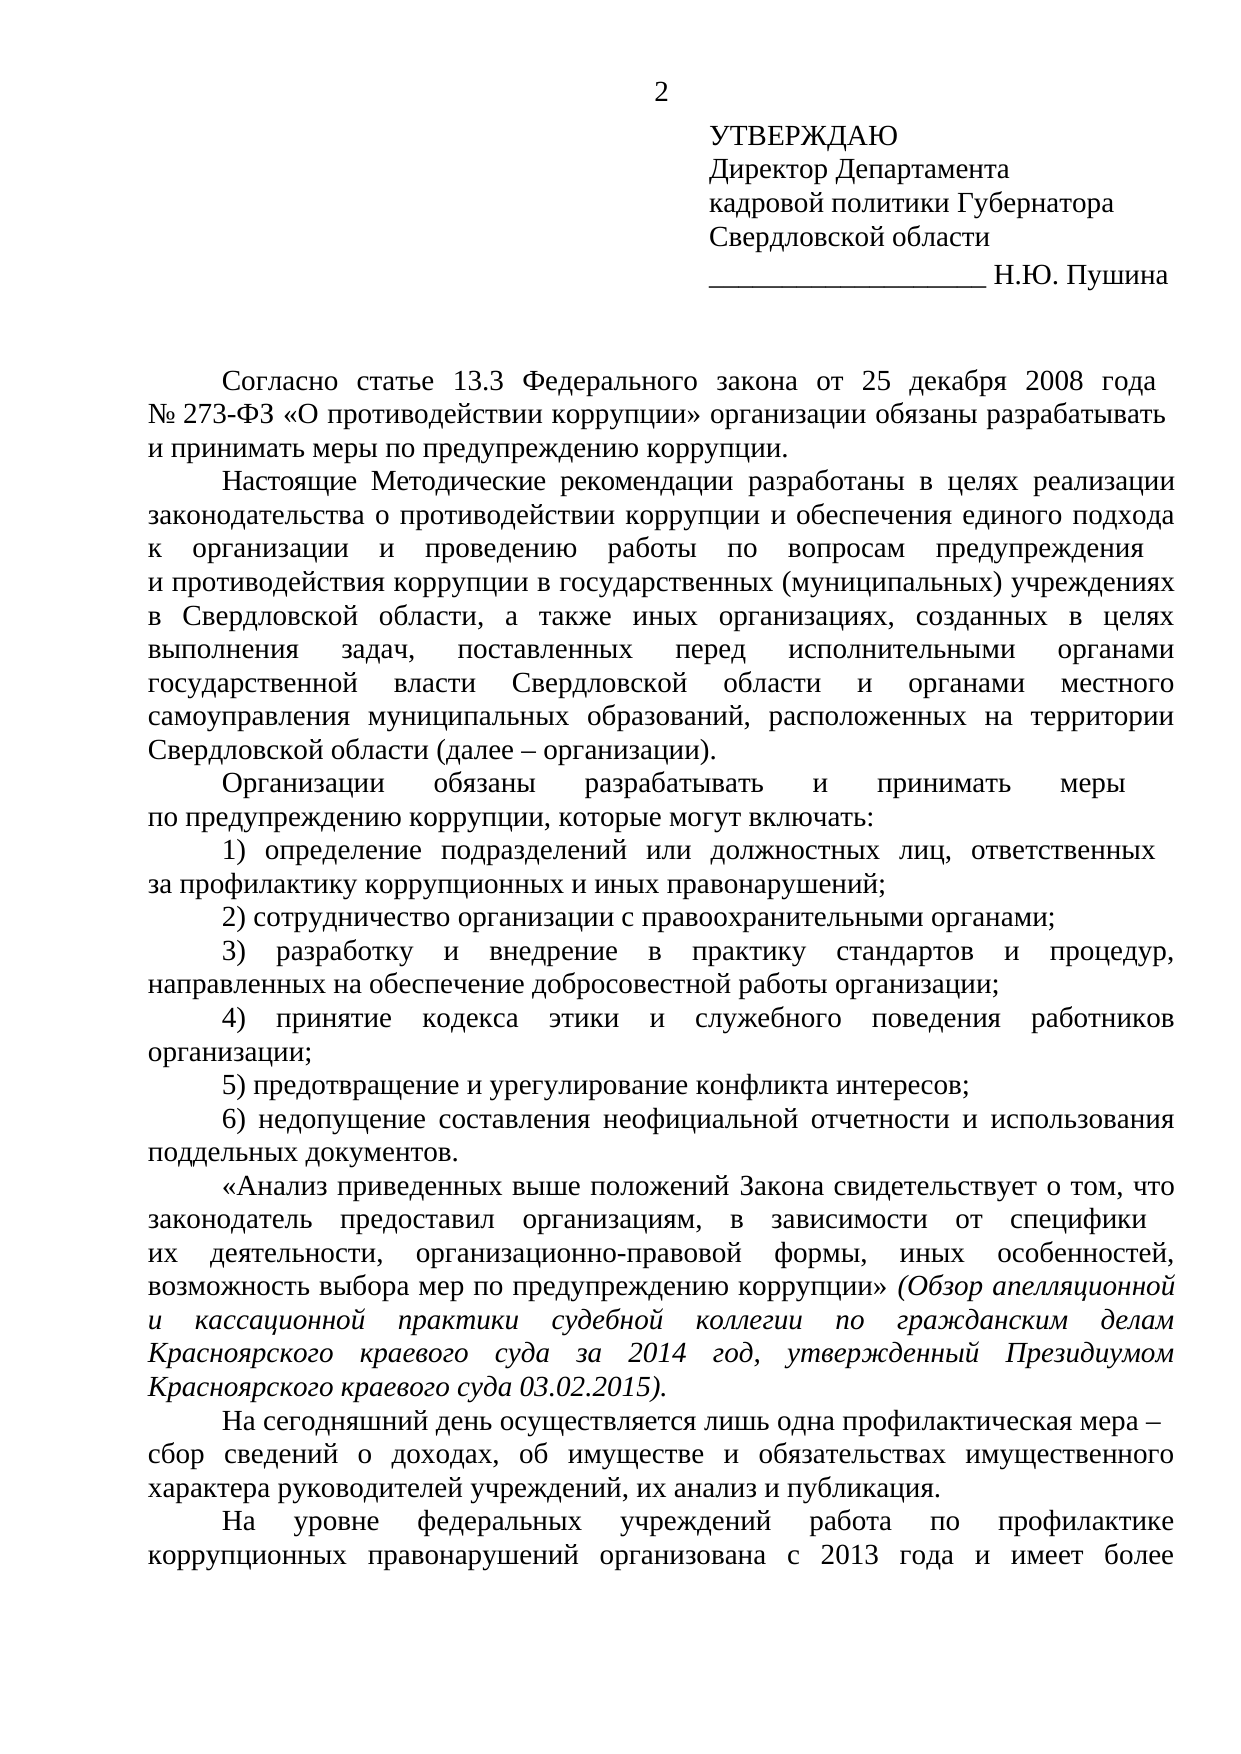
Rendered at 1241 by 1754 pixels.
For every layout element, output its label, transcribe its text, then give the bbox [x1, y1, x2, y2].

text кадровой политики Губернатора [148, 185, 1175, 219]
text 1) определение подразделений или должностных лиц, ответственных за профилактику коррупционных и иных правонарушений; [148, 832, 1175, 899]
text 2) сотрудничество организации с правоохранительными органами; [148, 899, 1175, 933]
text Директор Департамента [148, 152, 1175, 185]
text сбор сведений о доходах, об имуществе и обязательствах имущественного характера руководителей учреждений, их анализ и публикация. [148, 1436, 1175, 1503]
text Организации обязаны разрабатывать и принимать меры по предупреждению коррупции, которые могут включать: [148, 765, 1175, 832]
text 3) разработку и внедрение в практику стандартов и процедур, направленных на обеспечение добросовестной работы организации; [148, 933, 1175, 1000]
text Согласно статье 13.3 Федерального закона от 25 декабря 2008 года № 273-ФЗ «О противодействии коррупции» организации обязаны разрабатывать и принимать меры по предупреждению коррупции. [148, 363, 1175, 463]
text Настоящие Методические рекомендации разработаны в целях реализации законодательства о противодействии коррупции и обеспечения единого подхода к организации и проведению работы по вопросам предупреждения и противодействия коррупции в государственных (муниципальных) учреждениях в Свердловской области, а также иных организациях, созданных в целях выполнения задач, поставленных перед исполнительными органами государственной власти Свердловской области и органами местного самоуправления муниципальных образований, расположенных на территории Свердловской области (далее – организации). [148, 463, 1175, 765]
text Свердловской области [148, 219, 1175, 252]
text УТВЕРЖДАЮ [148, 118, 1175, 152]
text ___________________ Н.Ю. Пушина [148, 257, 1175, 291]
text 4) принятие кодекса этики и служебного поведения работников организации; [148, 1000, 1175, 1067]
text На сегодняшний день осуществляется лишь одна профилактическая мера – [148, 1403, 1175, 1436]
text 6) недопущение составления неофициальной отчетности и использования поддельных документов. [148, 1101, 1175, 1168]
text «Анализ приведенных выше положений Закона свидетельствует о том, что законодатель предоставил организациям, в зависимости от специфики их деятельности, организационно-правовой формы, иных особенностей, возможность выбора мер по предупреждению коррупции» (Обзор апелляционной и кассационной практики судебной коллегии по гражданским делам Красноярского краевого суда за 2014 год, утвержденный Президиумом Красноярского краевого суда 03.02.2015). [148, 1168, 1175, 1403]
text 5) предотвращение и урегулирование конфликта интересов; [148, 1067, 1175, 1101]
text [148, 1503, 1175, 1570]
